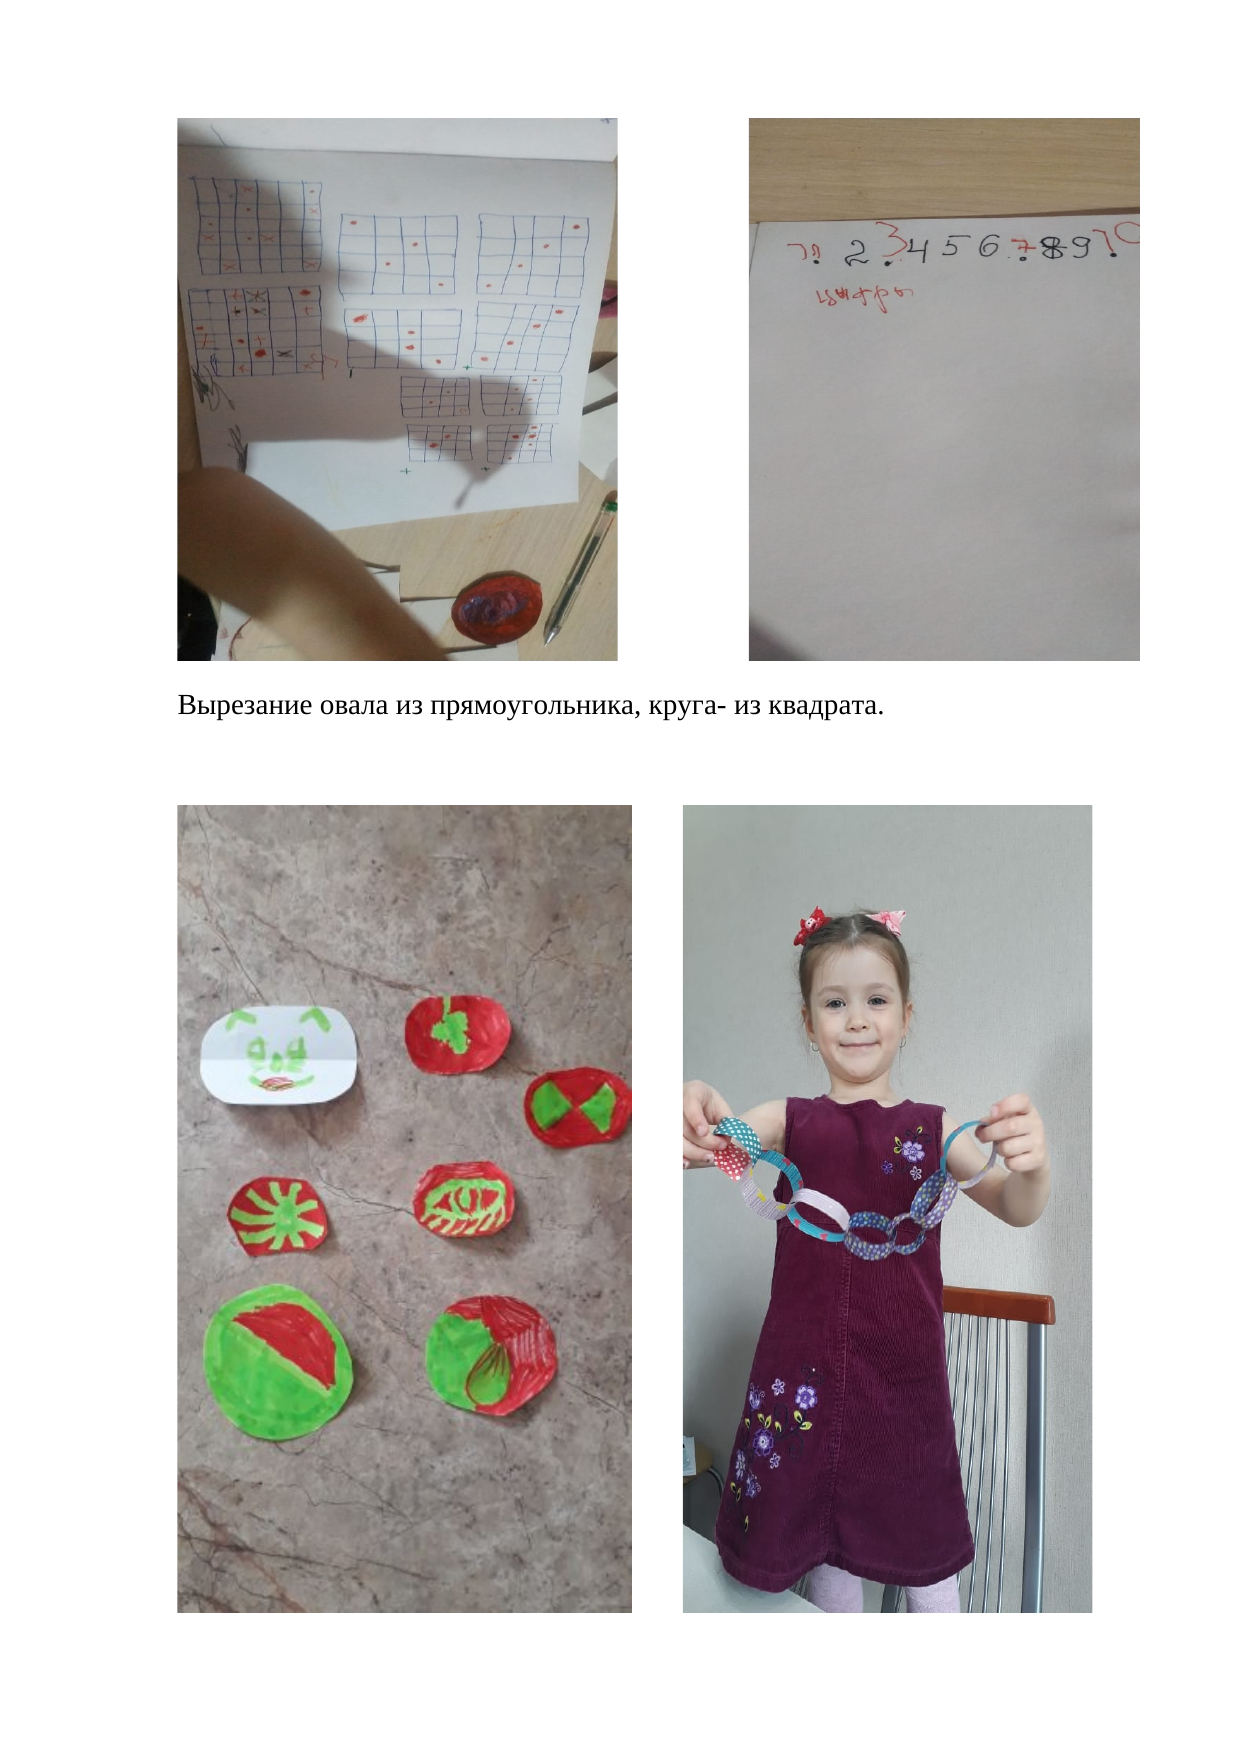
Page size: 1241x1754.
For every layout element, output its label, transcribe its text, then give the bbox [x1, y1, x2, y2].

picture [682, 805, 1093, 1613]
picture [177, 118, 618, 661]
text Вырезание овала из прямоугольника, круга- из квадрата. [177, 687, 1152, 720]
picture [177, 805, 632, 1613]
picture [748, 118, 1140, 661]
